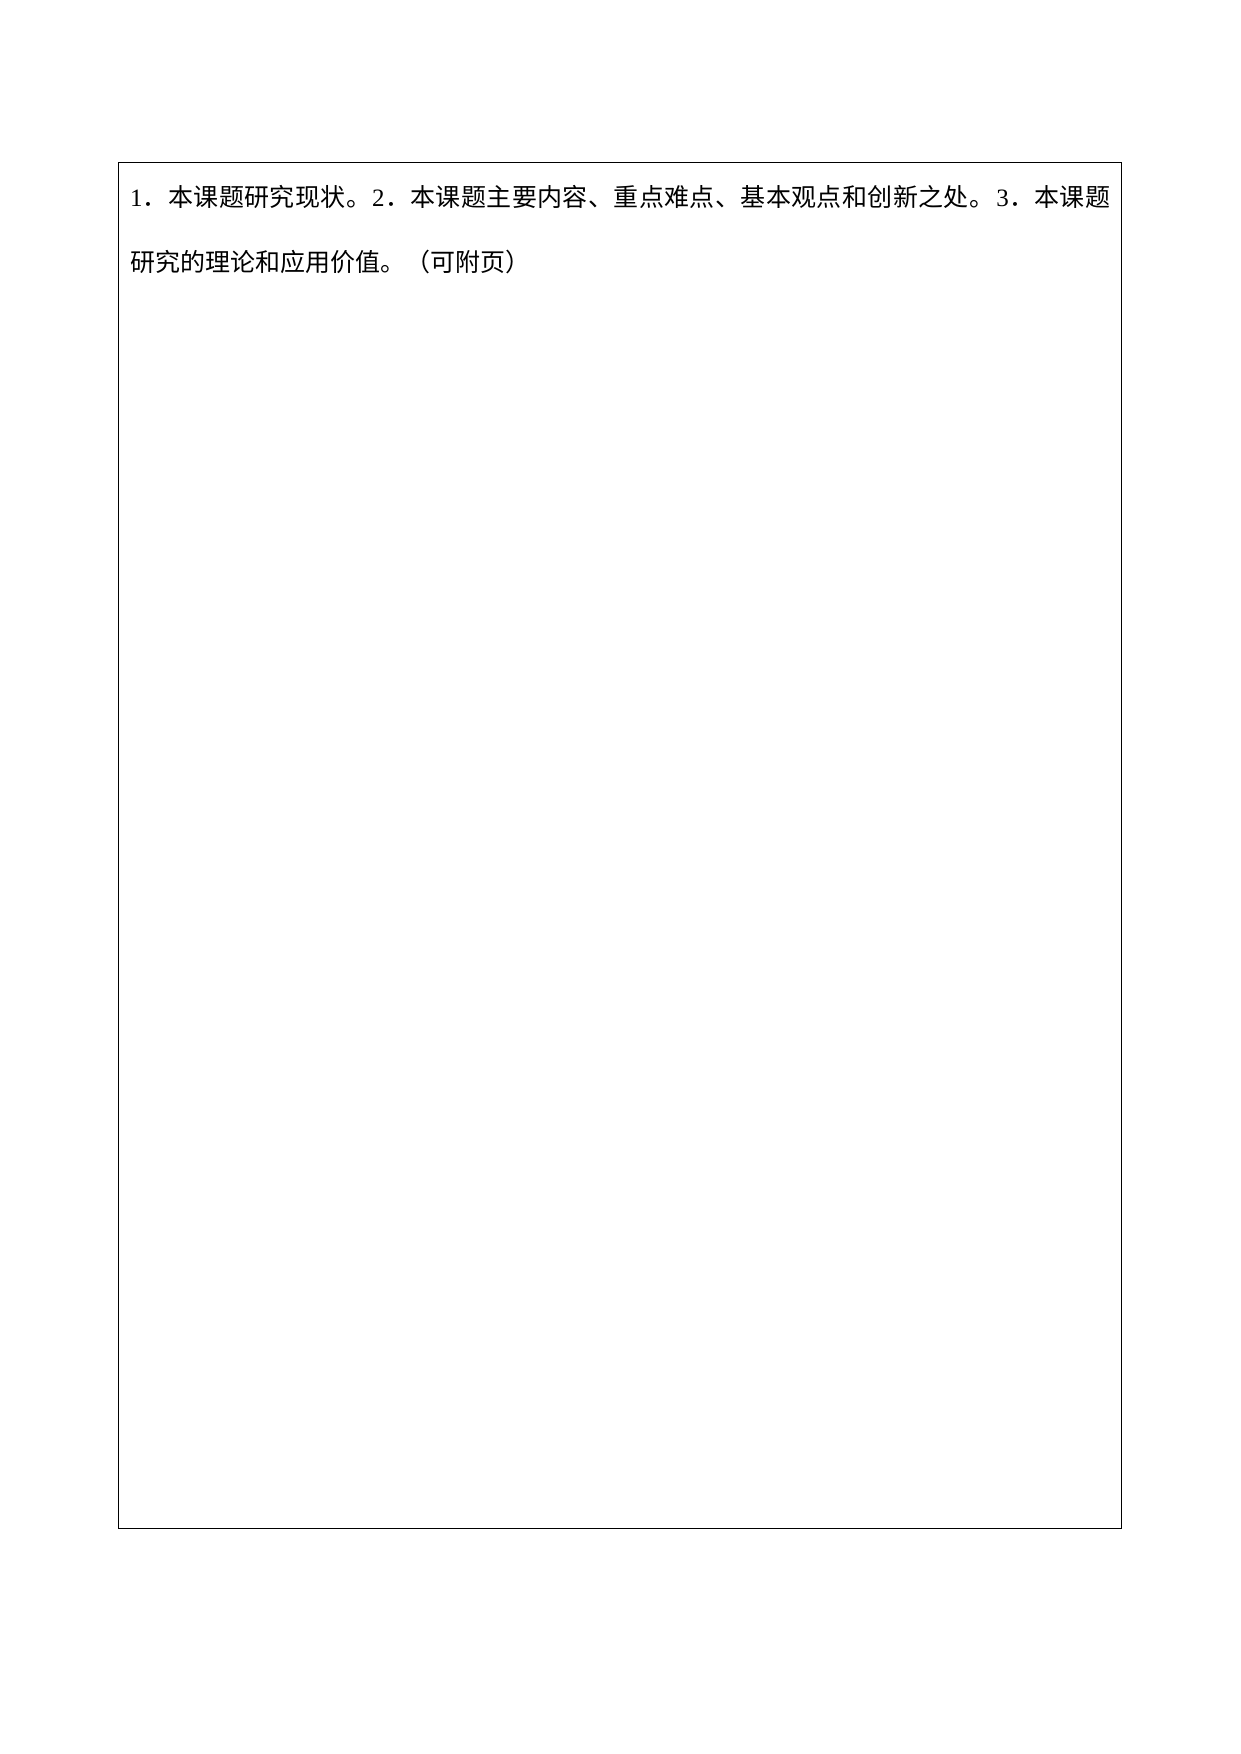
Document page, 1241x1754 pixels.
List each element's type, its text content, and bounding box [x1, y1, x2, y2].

table_header 1．本课题研究现状。2．本课题主要内容、重点难点、基本观点和创新之处。3．本课题研究的理论和应用价值。（可附页） [119, 163, 1121, 1528]
